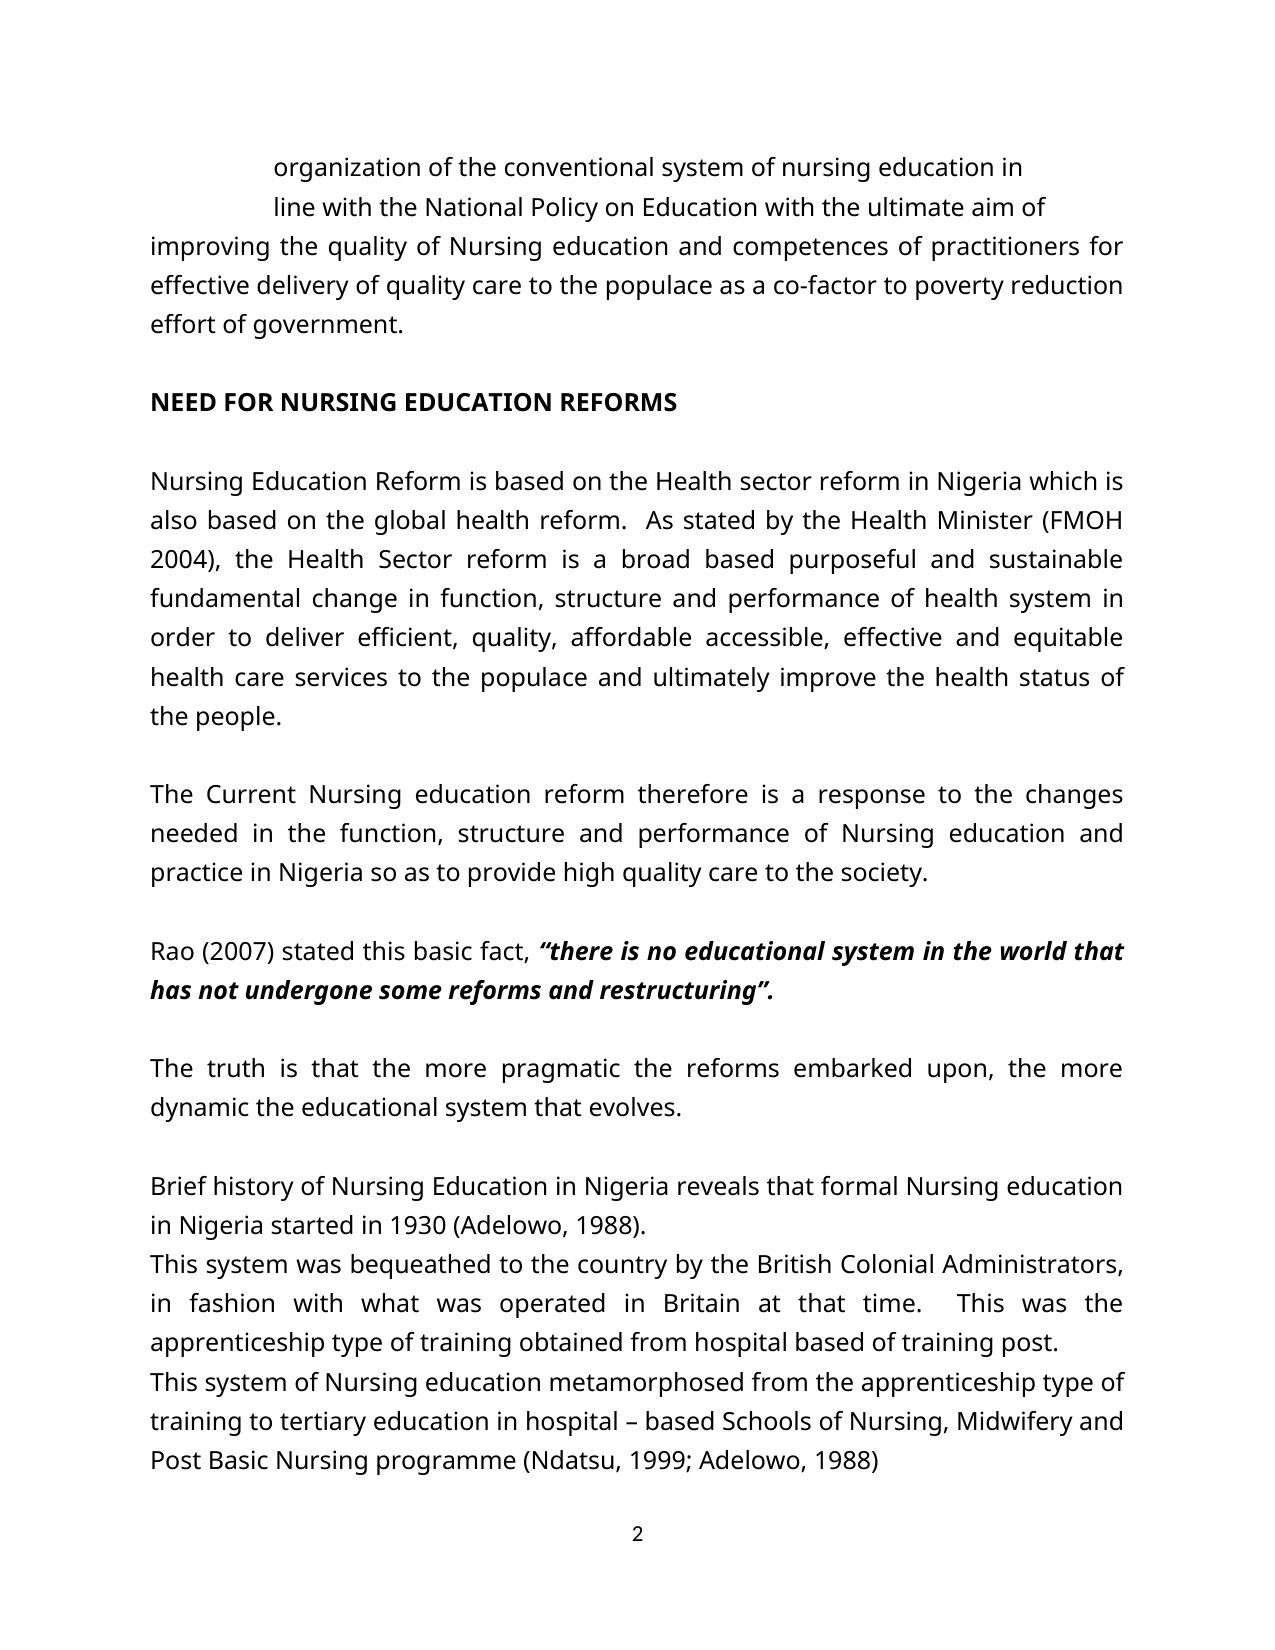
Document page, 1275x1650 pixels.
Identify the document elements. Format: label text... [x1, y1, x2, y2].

text This system of Nursing education metamorphosed from the apprenticeship type of training to tertiary education in hospital – based Schools of Nursing, Midwifery and Post Basic Nursing programme (Ndatsu, 1999; Adelowo, 1988) [150, 1364, 1125, 1477]
text Rao (2007) stated this basic fact, “there is no educational system in the world that has not undergone some reforms and restructuring”. [150, 933, 1125, 1007]
text improving the quality of Nursing education and competences of practitioners for effective delivery of quality care to the populace as a co-factor to poverty reduction effort of government. [150, 228, 1125, 341]
text line with the National Policy on Education with the ultimate aim of [150, 189, 1125, 223]
text The Current Nursing education reform therefore is a response to the changes needed in the function, structure and performance of Nursing education and practice in Nigeria so as to provide high quality care to the society. [150, 777, 1125, 889]
text Brief history of Nursing Education in Nigeria reveals that formal Nursing education in Nigeria started in 1930 (Adelowo, 1988). [150, 1168, 1125, 1242]
text The truth is that the more pragmatic the reforms embarked upon, the more dynamic the educational system that evolves. [150, 1051, 1125, 1124]
text This system was bequeathed to the country by the British Colonial Administrators, in fashion with what was operated in Britain at that time. This was the apprenticeship type of training obtained from hospital based of training post. [150, 1247, 1125, 1359]
text organization of the conventional system of nursing education in [150, 150, 1125, 184]
text Nursing Education Reform is based on the Health sector reform in Nigeria which is also based on the global health reform. As stated by the Health Minister (FMOH 2004), the Health Sector reform is a broad based purposeful and sustainable fundamental change in function, structure and performance of health system in order to deliver efficient, quality, affordable accessible, effective and equitable health care services to the populace and ultimately improve the health status of the people. [150, 463, 1125, 732]
text NEED FOR NURSING EDUCATION REFORMS [150, 385, 1125, 419]
